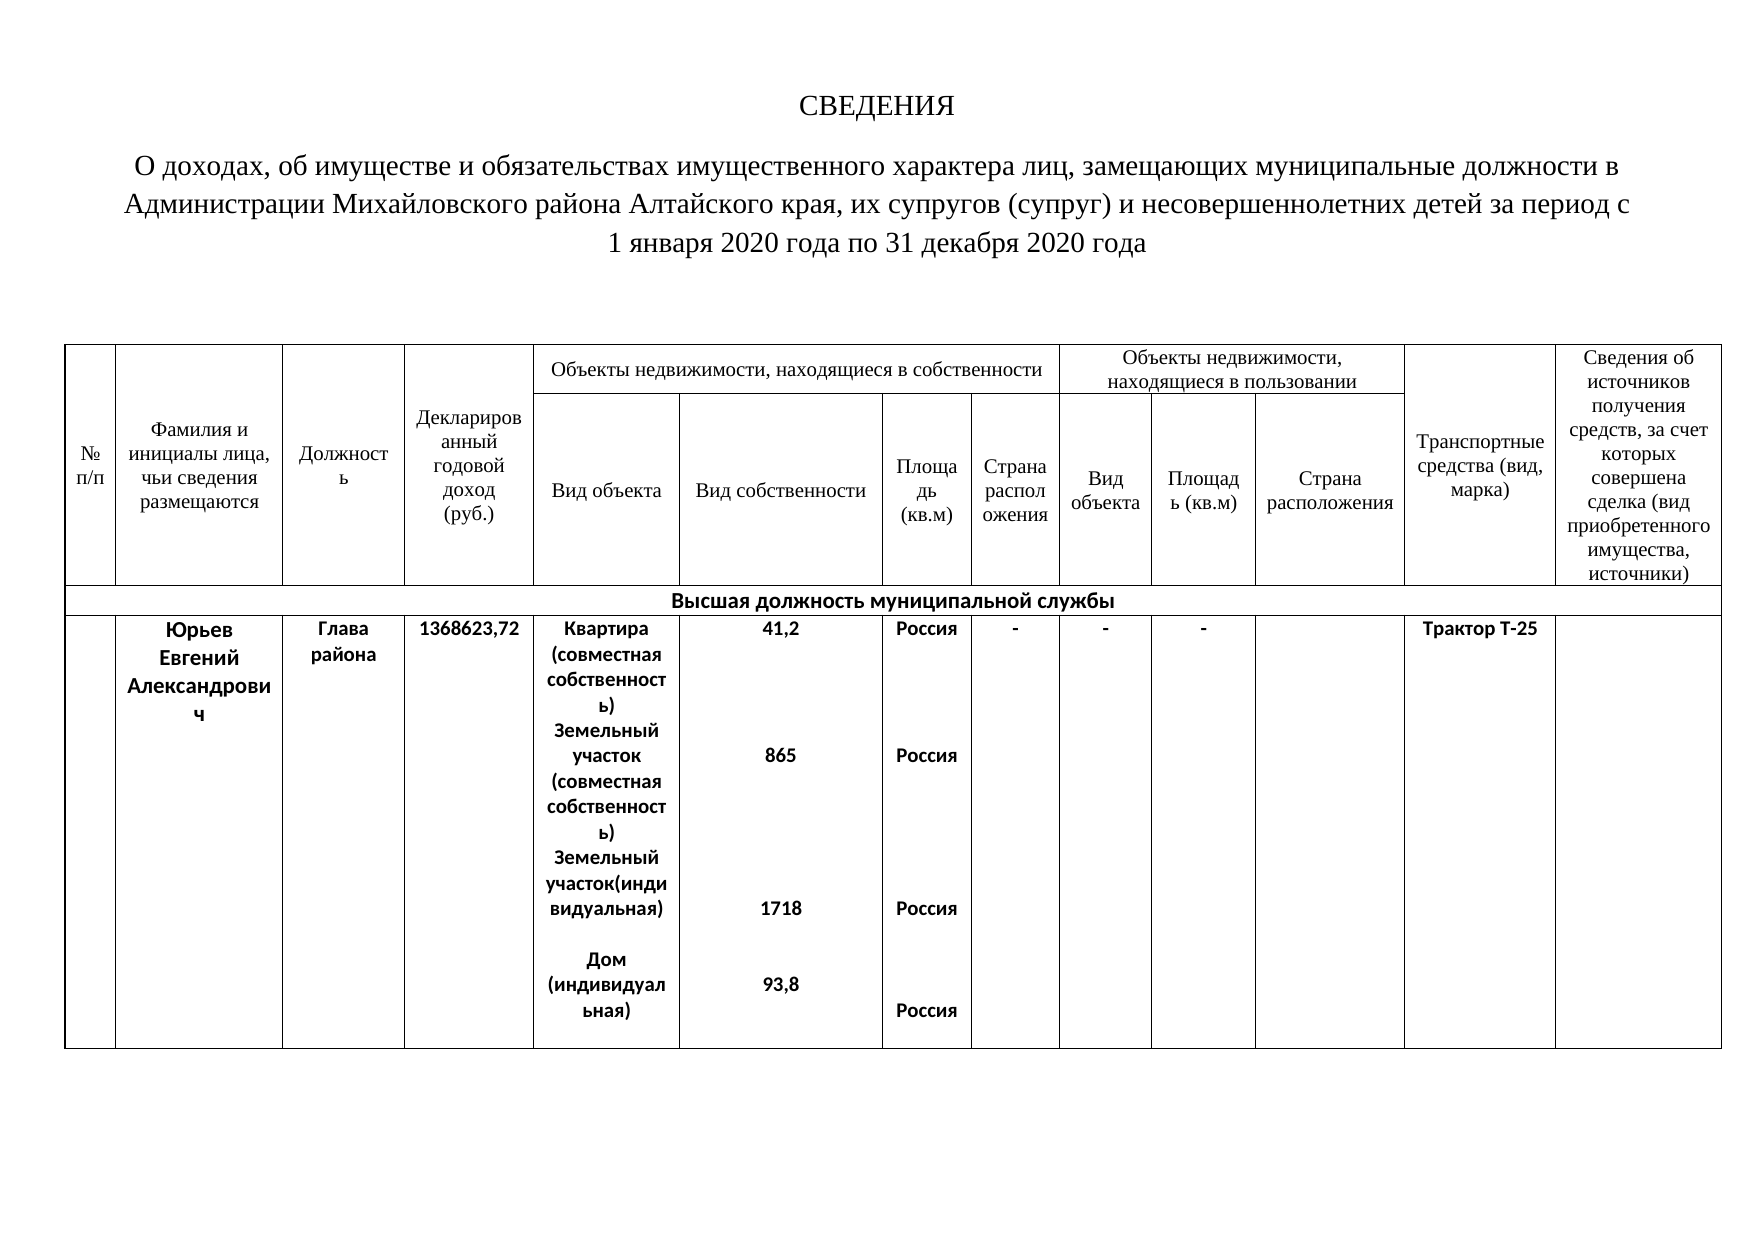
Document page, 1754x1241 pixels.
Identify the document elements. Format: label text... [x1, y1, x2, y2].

table_cell Трактор Т-25 [1405, 616, 1555, 1048]
table_cell - [972, 616, 1059, 1048]
table_header Сведения об источников получения средств, за счет которых совершена сделка (вид приобретенного имущества, источники) [1556, 345, 1721, 585]
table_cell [680, 616, 882, 1048]
table_cell Страна расположения [972, 394, 1059, 585]
table_cell [1556, 616, 1721, 1048]
text СВЕДЕНИЯ [118, 88, 1636, 122]
table_cell Страна расположения [1256, 394, 1404, 585]
table_cell - [1060, 616, 1151, 1048]
table_header № п/п [66, 345, 115, 585]
table_header Объекты недвижимости, находящиеся в собственности [534, 345, 1059, 393]
table_cell Вид объекта [1060, 394, 1151, 585]
table_cell 1368623,72 [405, 616, 533, 1048]
table_cell Глава района [283, 616, 404, 1048]
table_cell Площадь (кв.м) [883, 394, 971, 585]
table_header Фамилия и инициалы лица, чьи сведения размещаются [116, 345, 282, 585]
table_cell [883, 616, 971, 1048]
text О доходах, об имуществе и обязательствах имущественного характера лиц, замещающих муниципальные должности в Администрации Михайловского района Алтайского края, их супругов (супруг) и несовершеннолетних детей за период с 1 января 2020 года по 31 декабря 2020 года [118, 148, 1636, 258]
table_cell Высшая должность муниципальной службы [66, 586, 1721, 614]
table_header Должность [283, 345, 404, 585]
table_header Декларированный годовой доход (руб.) [405, 345, 533, 585]
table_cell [534, 616, 679, 1048]
table_cell Вид объекта [534, 394, 679, 585]
table_cell [1256, 616, 1404, 1048]
table_header Объекты недвижимости, находящиеся в пользовании [1060, 345, 1404, 393]
table_cell - [1152, 616, 1255, 1048]
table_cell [116, 616, 282, 1048]
table_header Транспортные средства (вид, марка) [1405, 345, 1555, 585]
table_cell [66, 616, 115, 1048]
table_cell Вид собственности [680, 394, 882, 585]
table_cell Площадь (кв.м) [1152, 394, 1255, 585]
